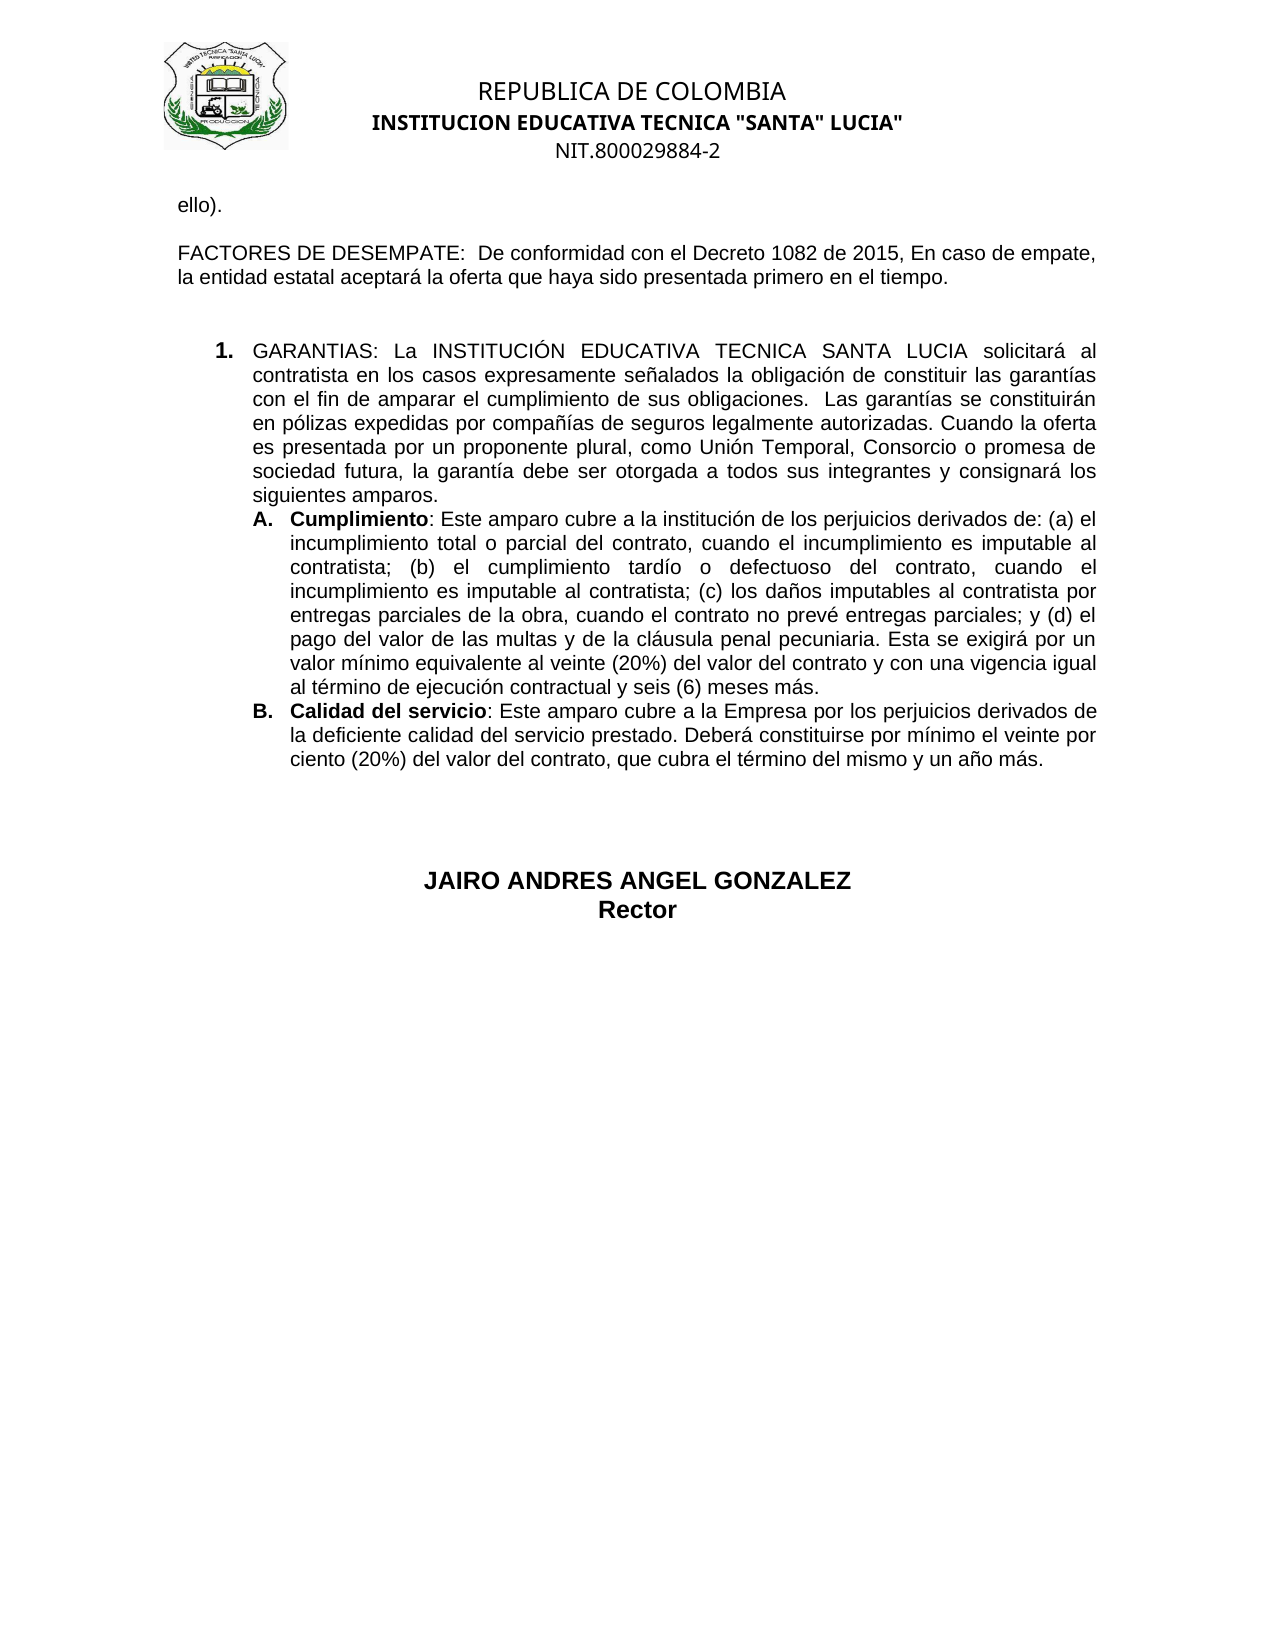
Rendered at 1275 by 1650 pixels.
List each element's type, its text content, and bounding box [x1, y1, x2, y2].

list Calidad del servicio: Este amparo cubre a la Empresa por los perjuicios derivados de la deficiente calidad del servicio prestado. Deberá constituirse por mínimo el veinte por ciento (20%) del valor del contrato, que cubra el término del mismo y un año más. [252, 699, 1098, 771]
text FACTORES DE DESEMPATE: De conformidad con el Decreto 1082 de 2015, En caso de empate, la entidad estatal aceptará la oferta que haya sido presentada primero en el tiempo. [177, 241, 1098, 289]
list Cumplimiento: Este amparo cubre a la institución de los perjuicios derivados de: (a) el incumplimiento total o parcial del contrato, cuando el incumplimiento es imputable al contratista; (b) el cumplimiento tardío o defectuoso del contrato, cuando el incumplimiento es imputable al contratista; (c) los daños imputables al contratista por entregas parciales de la obra, cuando el contrato no prevé entregas parciales; y (d) el pago del valor de las multas y de la cláusula penal pecuniaria. Esta se exigirá por un valor mínimo equivalente al veinte (20%) del valor del contrato y con una vigencia igual al término de ejecución contractual y seis (6) meses más. [252, 507, 1098, 699]
text JAIRO ANDRES ANGEL GONZALEZ [177, 866, 1098, 895]
text Rector [177, 895, 1098, 924]
picture [163, 42, 289, 150]
list GARANTIAS: La INSTITUCIÓN EDUCATIVA TECNICA SANTA LUCIA solicitará al contratista en los casos expresamente señalados la obligación de constituir las garantías con el fin de amparar el cumplimiento de sus obligaciones. Las garantías se constituirán en pólizas expedidas por compañías de seguros legalmente autorizadas. Cuando la oferta es presentada por un proponente plural, como Unión Temporal, Consorcio o promesa de sociedad futura, la garantía debe ser otorgada a todos sus integrantes y consignará los siguientes amparos. [215, 337, 1098, 507]
text IMPUESTOS: El CONTRATISTA deberá tener en cuenta los impuestos locales (si Hubiere lugar a ello). [177, 193, 1098, 217]
